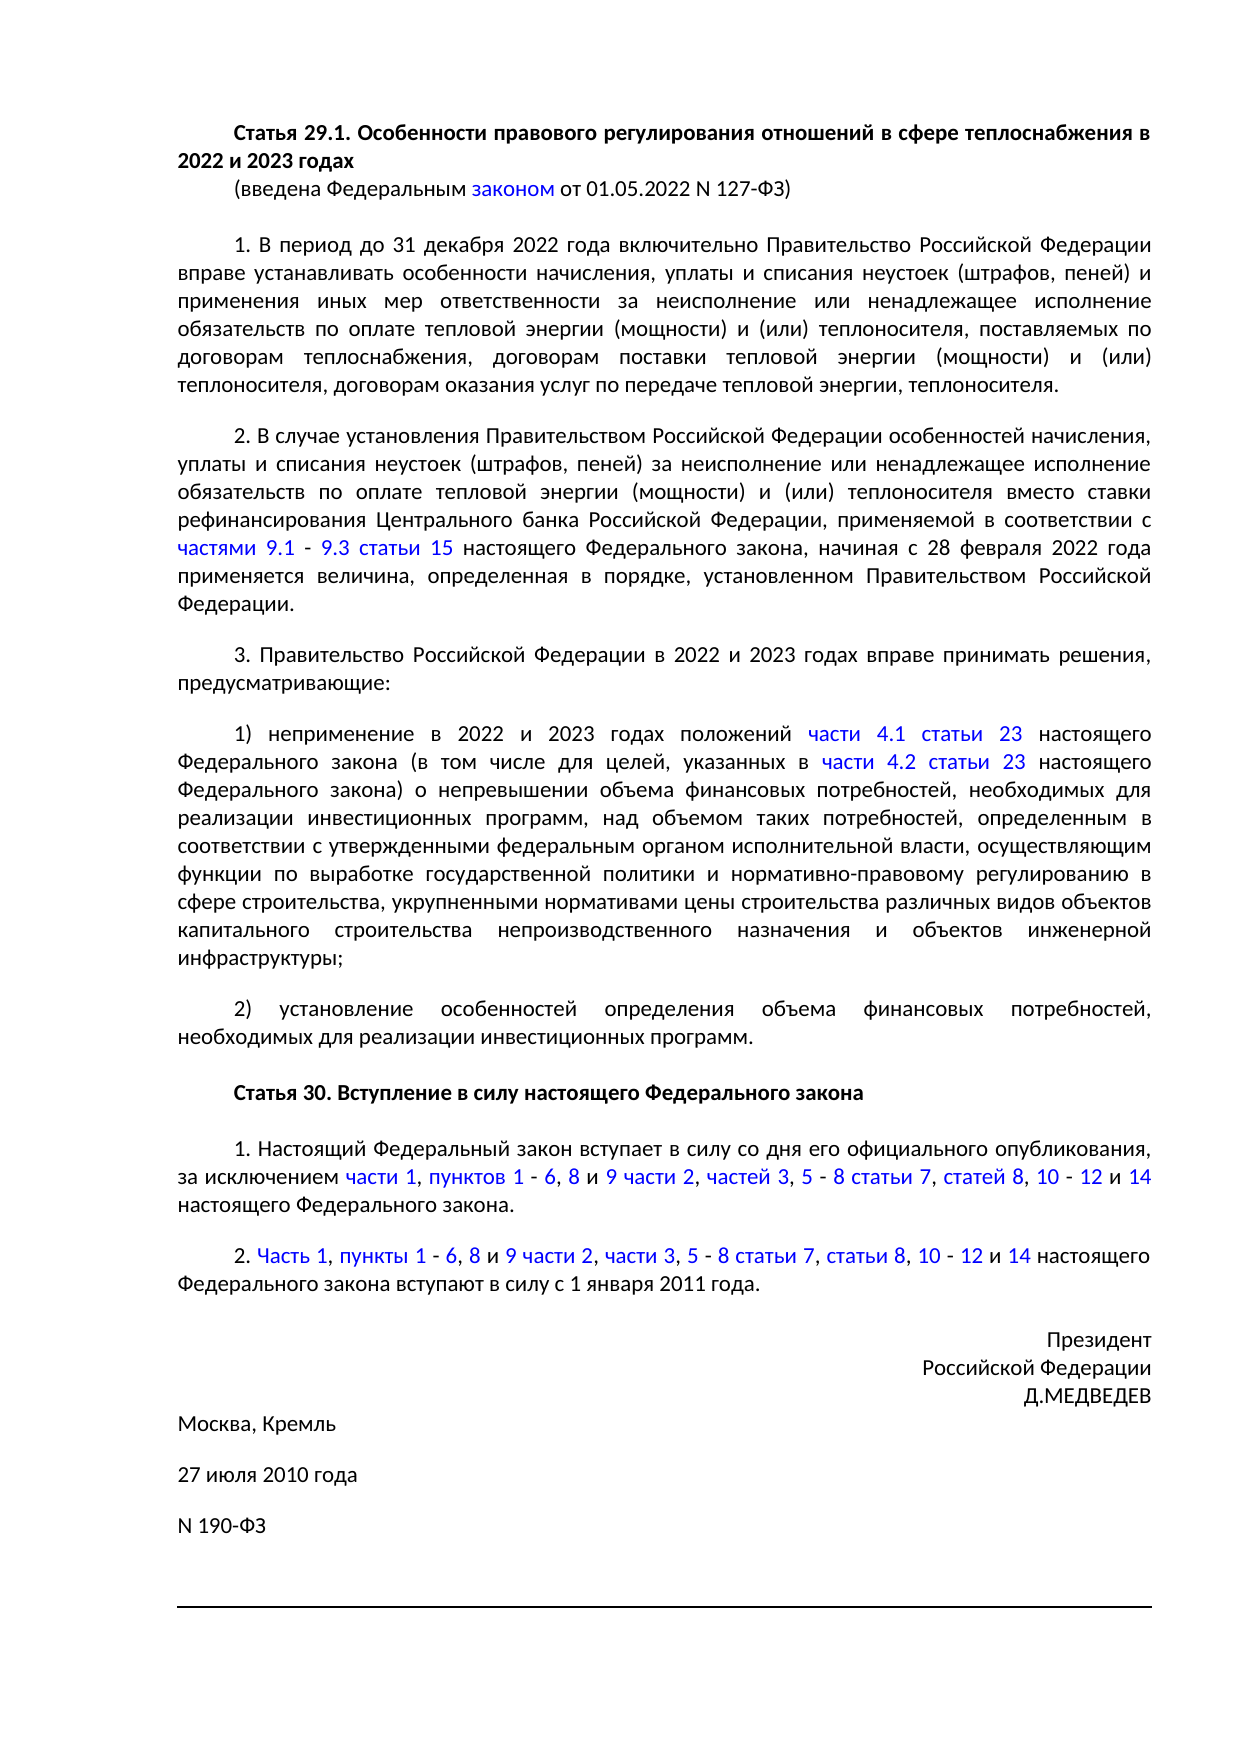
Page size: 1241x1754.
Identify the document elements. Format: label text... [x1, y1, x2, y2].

text Российской Федерации [177, 1353, 1152, 1382]
text 2) установление особенностей определения объема финансовых потребностей, необходимых для реализации инвестиционных программ. [177, 994, 1152, 1050]
text 2. В случае установления Правительством Российской Федерации особенностей начисления, уплаты и списания неустоек (штрафов, пеней) за неисполнение или ненадлежащее исполнение обязательств по оплате тепловой энергии (мощности) и (или) теплоносителя вместо ставки рефинансирования Центрального банка Российской Федерации, применяемой в соответствии с частями 9.1 - 9.3 статьи 15 настоящего Федерального закона, начиная с 28 февраля 2022 года применяется величина, определенная в порядке, установленном Правительством Российской Федерации. [177, 421, 1152, 617]
text 27 июля 2010 года [177, 1461, 1152, 1488]
text 2. Часть 1, пункты 1 - 6, 8 и 9 части 2, части 3, 5 - 8 статьи 7, статьи 8, 10 - 12 и 14 настоящего Федерального закона вступают в силу с 1 января 2011 года. [177, 1241, 1152, 1297]
text 1. В период до 31 декабря 2022 года включительно Правительство Российской Федерации вправе устанавливать особенности начисления, уплаты и списания неустоек (штрафов, пеней) и применения иных мер ответственности за неисполнение или ненадлежащее исполнение обязательств по оплате тепловой энергии (мощности) и (или) теплоносителя, поставляемых по договорам теплоснабжения, договорам поставки тепловой энергии (мощности) и (или) теплоносителя, договорам оказания услуг по передаче тепловой энергии, теплоносителя. [177, 230, 1152, 398]
text 3. Правительство Российской Федерации в 2022 и 2023 годах вправе принимать решения, предусматривающие: [177, 640, 1152, 696]
title Статья 30. Вступление в силу настоящего Федерального закона [177, 1078, 1152, 1106]
title Статья 29.1. Особенности правового регулирования отношений в сфере теплоснабжения в 2022 и 2023 годах [177, 118, 1152, 174]
text (введена Федеральным законом от 01.05.2022 N 127-ФЗ) [177, 174, 1152, 202]
text Президент [177, 1326, 1152, 1353]
text 1. Настоящий Федеральный закон вступает в силу со дня его официального опубликования, за исключением части 1, пунктов 1 - 6, 8 и 9 части 2, частей 3, 5 - 8 статьи 7, статей 8, 10 - 12 и 14 настоящего Федерального закона. [177, 1134, 1152, 1218]
text 1) неприменение в 2022 и 2023 годах положений части 4.1 статьи 23 настоящего Федерального закона (в том числе для целей, указанных в части 4.2 статьи 23 настоящего Федерального закона) о непревышении объема финансовых потребностей, необходимых для реализации инвестиционных программ, над объемом таких потребностей, определенным в соответствии с утвержденными федеральным органом исполнительной власти, осуществляющим функции по выработке государственной политики и нормативно-правовому регулированию в сфере строительства, укрупненными нормативами цены строительства различных видов объектов капитального строительства непроизводственного назначения и объектов инженерной инфраструктуры; [177, 719, 1152, 971]
text N 190-ФЗ [177, 1511, 1152, 1539]
text Москва, Кремль [177, 1409, 1152, 1438]
text Д.МЕДВЕДЕВ [177, 1382, 1152, 1409]
